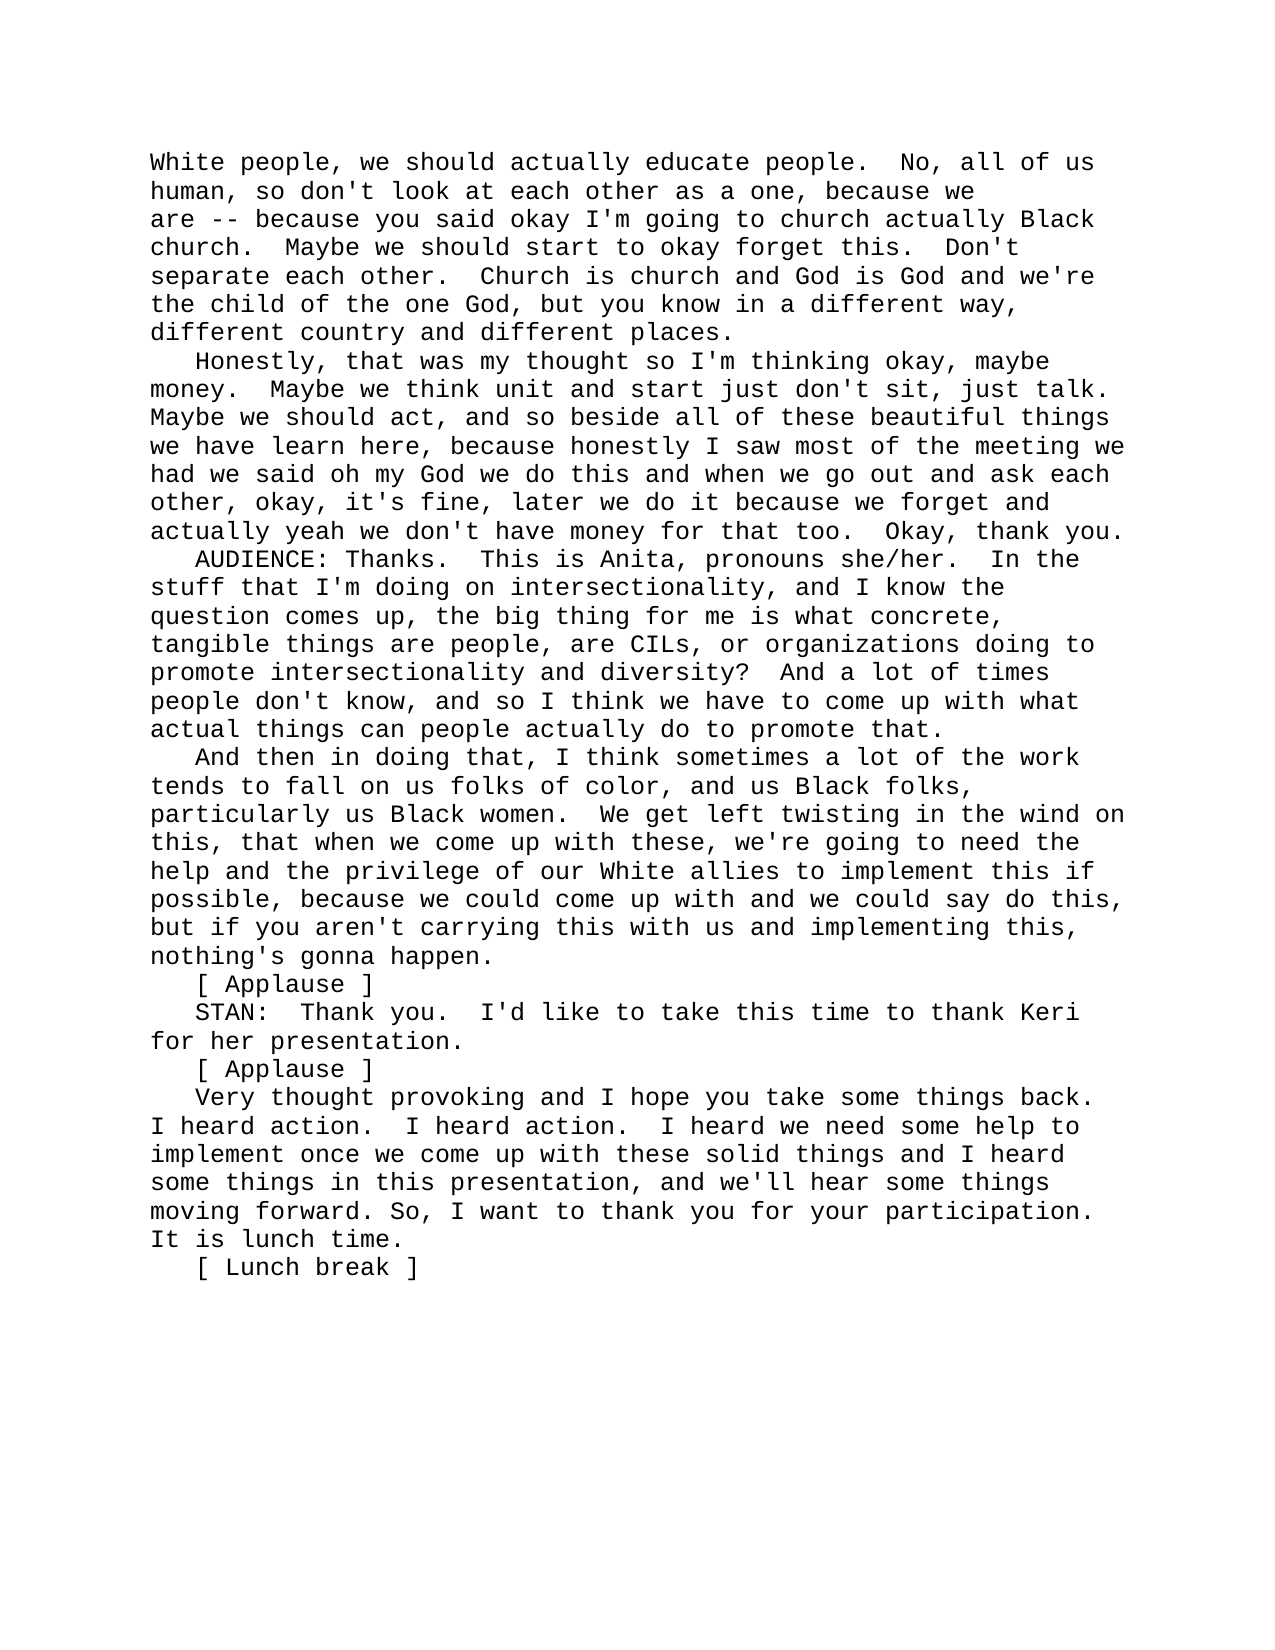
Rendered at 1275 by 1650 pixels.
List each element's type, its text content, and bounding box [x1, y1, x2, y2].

text STAN: Thank you. I'd like to take this time to thank Keri for her presentation. [150, 1000, 1125, 1057]
text AUDIENCE: Thanks. This is Anita, pronouns she/her. In the stuff that I'm doing on intersectionality, and I know the question comes up, the big thing for me is what concrete, tangible things are people, are CILs, or organizations doing to promote intersectionality and diversity? And a lot of times people don't know, and so I think we have to come up with what actual things can people actually do to promote that. [150, 547, 1125, 745]
text Honestly, that was my thought so I'm thinking okay, maybe money. Maybe we think unit and start just don't sit, just talk. Maybe we should act, and so beside all of these beautiful things we have learn here, because honestly I saw most of the meeting we had we said oh my God we do this and when we go out and ask each other, okay, it's fine, later we do it because we forget and actually yeah we don't have money for that too. Okay, thank you. [150, 348, 1125, 547]
text [ Applause ] [150, 1057, 1125, 1085]
text [ Lunch break ] [150, 1255, 1125, 1283]
text Very thought provoking and I hope you take some things back. I heard action. I heard action. I heard we need some help to implement once we come up with these solid things and I heard some things in this presentation, and we'll hear some things moving forward. So, I want to thank you for your participation. It is lunch time. [150, 1085, 1125, 1255]
text [ Applause ] [150, 972, 1125, 1000]
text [150, 150, 1125, 348]
text And then in doing that, I think sometimes a lot of the work tends to fall on us folks of color, and us Black folks, particularly us Black women. We get left twisting in the wind on this, that when we come up with these, we're going to need the help and the privilege of our White allies to implement this if possible, because we could come up with and we could say do this, but if you aren't carrying this with us and implementing this, nothing's gonna happen. [150, 745, 1125, 972]
